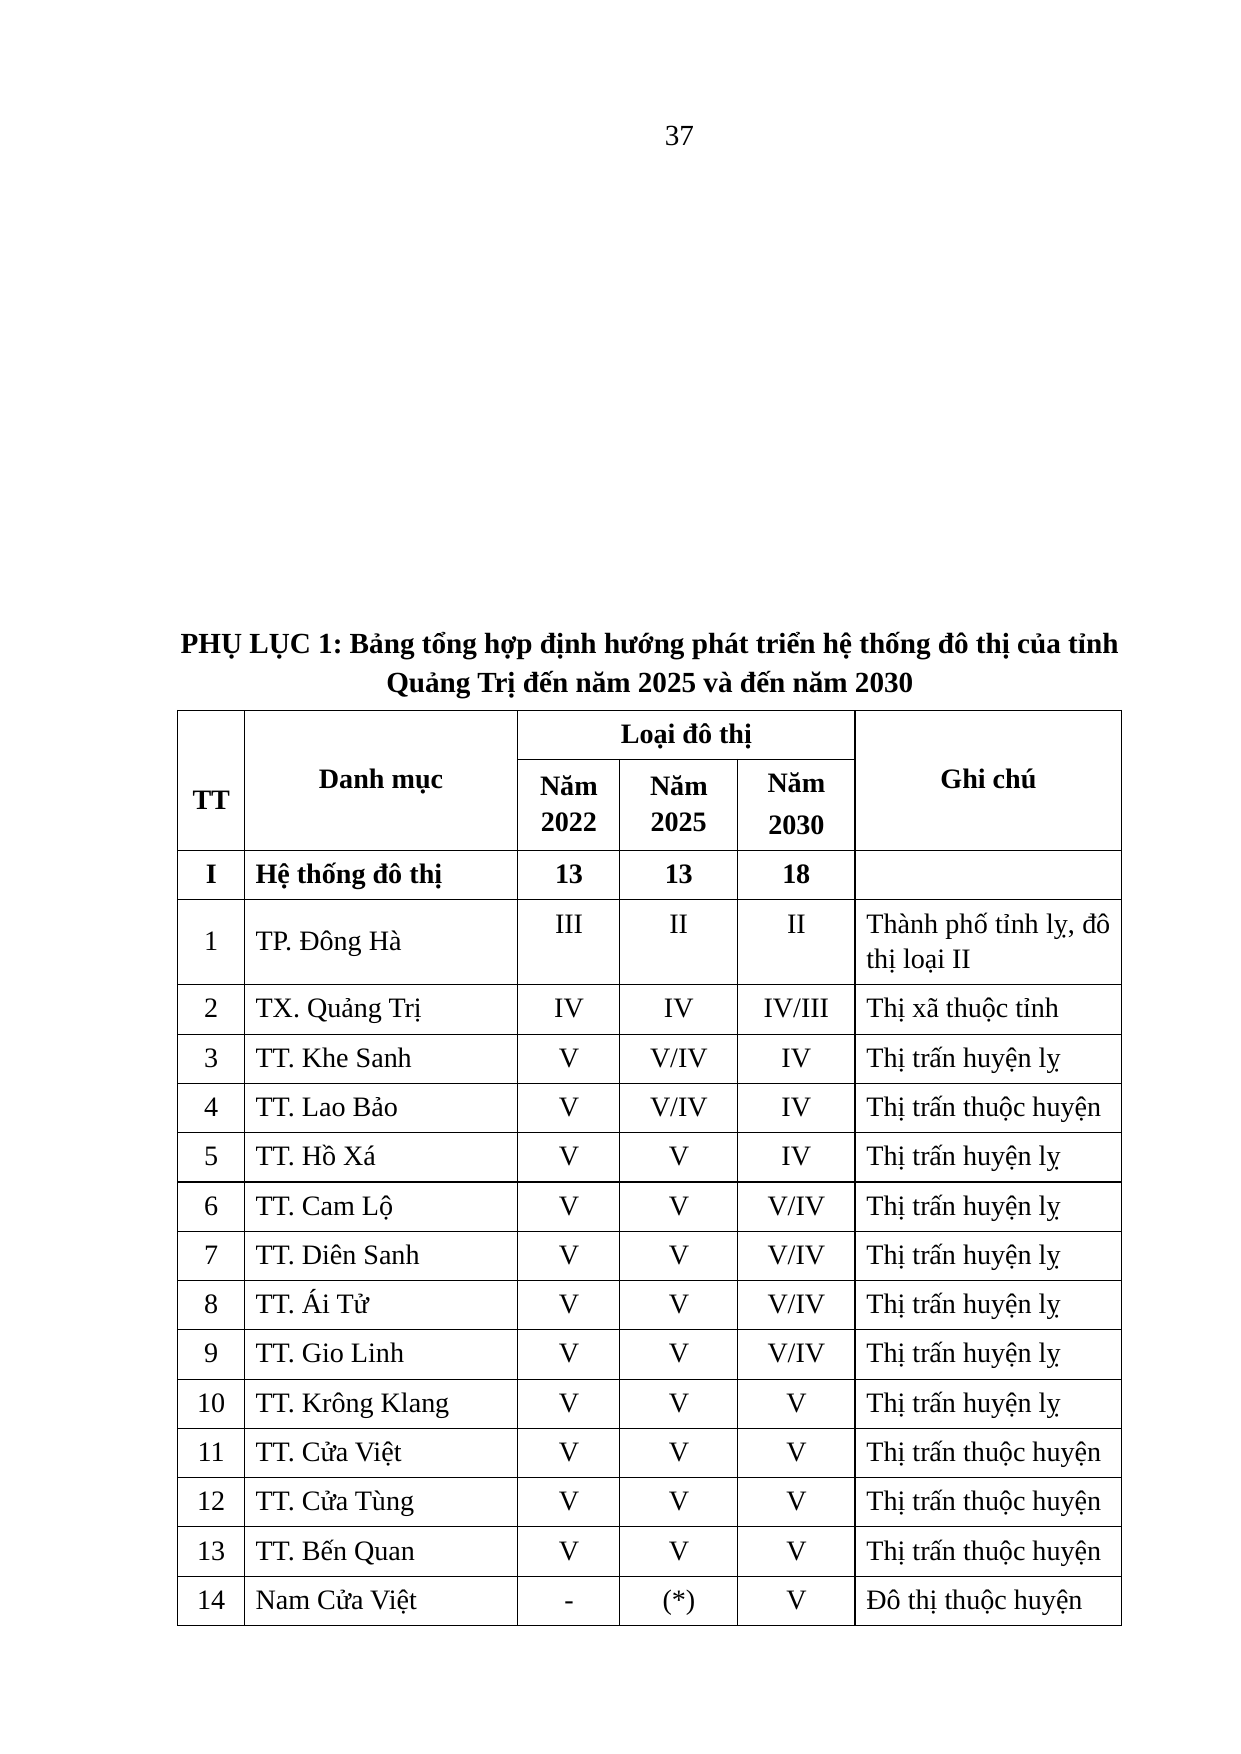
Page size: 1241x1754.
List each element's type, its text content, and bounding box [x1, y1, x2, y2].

table_cell Năm 2022 [518, 760, 619, 850]
table_cell V [620, 1183, 737, 1231]
table_cell 1 [178, 900, 244, 984]
table_cell Thị xã thuộc tỉnh [856, 985, 1121, 1033]
table_cell TX. Quảng Trị [245, 985, 517, 1033]
table_cell Năm 2030 [738, 760, 854, 850]
table_header Danh mục [245, 711, 517, 850]
table_cell III [518, 900, 619, 984]
table_cell 14 [178, 1577, 244, 1625]
table_cell Thị trấn huyện lỵ [856, 1232, 1121, 1280]
table_cell 10 [178, 1380, 244, 1428]
table_cell 13 [178, 1527, 244, 1576]
table_cell V [738, 1429, 854, 1477]
table_cell IV/III [738, 985, 854, 1033]
table_cell TT. Khe Sanh [245, 1035, 517, 1083]
table_cell Thị trấn thuộc huyện [856, 1478, 1121, 1526]
table_cell V [738, 1380, 854, 1428]
table_cell IV [620, 985, 737, 1033]
table_cell Đô thị thuộc huyện [856, 1577, 1121, 1625]
table_cell IV [738, 1035, 854, 1083]
table_cell V [620, 1330, 737, 1378]
table_cell TT. Cửa Việt [245, 1429, 517, 1477]
table_cell Năm 2025 [620, 760, 737, 850]
table_cell 13 [518, 851, 619, 899]
table_cell (*) [620, 1577, 737, 1625]
table_header TT [178, 711, 244, 850]
table_cell V [518, 1232, 619, 1280]
table_cell Thị trấn huyện lỵ [856, 1380, 1121, 1428]
table_cell V [518, 1330, 619, 1378]
table_cell Thị trấn thuộc huyện [856, 1084, 1121, 1132]
table_cell V [738, 1577, 854, 1625]
table_cell IV [518, 985, 619, 1033]
table_cell Thị trấn thuộc huyện [856, 1429, 1121, 1477]
table_cell IV [738, 1133, 854, 1181]
table_cell 7 [178, 1232, 244, 1280]
table_cell TT. Bến Quan [245, 1527, 517, 1576]
table_cell Thị trấn huyện lỵ [856, 1281, 1121, 1329]
table_cell [856, 851, 1121, 899]
table_cell Thị trấn huyện lỵ [856, 1133, 1121, 1181]
table_cell 5 [178, 1133, 244, 1181]
table_cell V [620, 1380, 737, 1428]
table_cell IV [738, 1084, 854, 1132]
table_cell V [620, 1478, 737, 1526]
table_cell 8 [178, 1281, 244, 1329]
table_cell V/IV [620, 1035, 737, 1083]
table_cell V [620, 1232, 737, 1280]
table_cell 12 [178, 1478, 244, 1526]
table_cell V [620, 1133, 737, 1181]
table_cell Thị trấn huyện lỵ [856, 1330, 1121, 1378]
table_cell 2 [178, 985, 244, 1033]
table_cell V [518, 1281, 619, 1329]
table_cell TT. Gio Linh [245, 1330, 517, 1378]
table_cell II [738, 900, 854, 984]
table_cell 4 [178, 1084, 244, 1132]
table_cell Thành phố tỉnh lỵ, đô thị loại II [856, 900, 1121, 984]
table_cell V/IV [738, 1232, 854, 1280]
table_cell Nam Cửa Việt [245, 1577, 517, 1625]
table_cell TT. Ái Tử [245, 1281, 517, 1329]
table_cell V [518, 1380, 619, 1428]
table_cell 6 [178, 1183, 244, 1231]
table_cell 18 [738, 851, 854, 899]
table_cell Thị trấn huyện lỵ [856, 1183, 1121, 1231]
table_cell V/IV [738, 1183, 854, 1231]
table_cell Thị trấn thuộc huyện [856, 1527, 1121, 1576]
table_cell 11 [178, 1429, 244, 1477]
table_cell V/IV [738, 1281, 854, 1329]
table_cell Thị trấn huyện lỵ [856, 1035, 1121, 1083]
table_cell TT. Lao Bảo [245, 1084, 517, 1132]
table_cell V [620, 1429, 737, 1477]
table_cell 3 [178, 1035, 244, 1083]
table_cell V [518, 1183, 619, 1231]
table_header Loại đô thị [518, 711, 854, 759]
table_cell TP. Đông Hà [245, 900, 517, 984]
table_cell 13 [620, 851, 737, 899]
table_cell 9 [178, 1330, 244, 1378]
table_cell TT. Krông Klang [245, 1380, 517, 1428]
table_cell V [518, 1133, 619, 1181]
table_cell I [178, 851, 244, 899]
table_cell TT. Hồ Xá [245, 1133, 517, 1181]
table_cell V [518, 1429, 619, 1477]
table_cell V [518, 1527, 619, 1576]
table_cell V [738, 1478, 854, 1526]
table_cell Hệ thống đô thị [245, 851, 517, 899]
table_cell V [738, 1527, 854, 1576]
table_cell TT. Diên Sanh [245, 1232, 517, 1280]
subtitle PHỤ LỤC 1: Bảng tổng hợp định hướng phát triển hệ thống đô thị của tỉnh Quảng Trị đến năm 2025 và đến năm 2030 [177, 626, 1122, 698]
table_header Ghi chú [856, 711, 1121, 850]
table_cell V [518, 1035, 619, 1083]
table_cell - [518, 1577, 619, 1625]
table_cell V [518, 1084, 619, 1132]
table_cell TT. Cam Lộ [245, 1183, 517, 1231]
table_cell V [620, 1527, 737, 1576]
table_cell TT. Cửa Tùng [245, 1478, 517, 1526]
table_cell V [620, 1281, 737, 1329]
table_cell V/IV [738, 1330, 854, 1378]
table_cell V/IV [620, 1084, 737, 1132]
table_cell II [620, 900, 737, 984]
table_cell V [518, 1478, 619, 1526]
